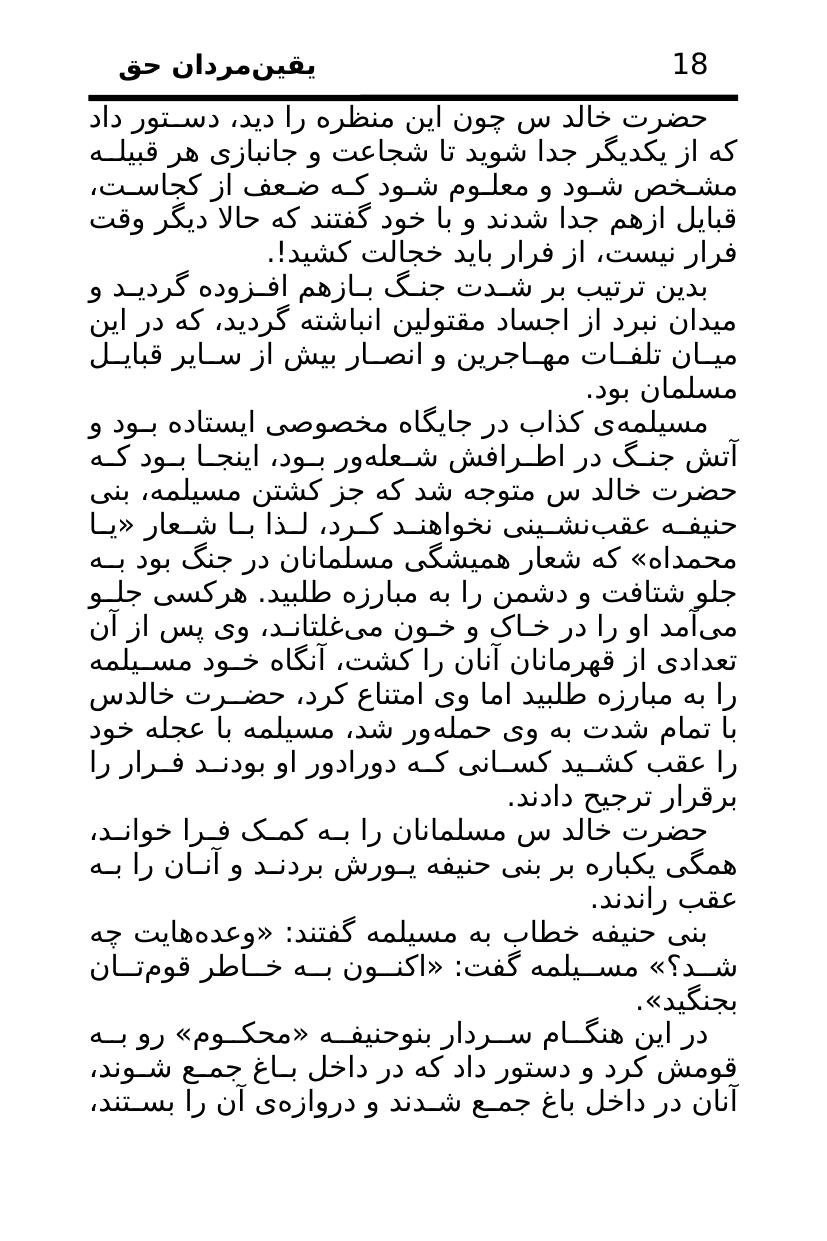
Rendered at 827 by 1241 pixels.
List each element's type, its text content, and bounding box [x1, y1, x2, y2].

text حضرت خالد س چون این منظره را دید، دستور داد که از یکدیگر جدا شوید تا شجاعت و جانبازی هر قبیله مشخص شود و معلوم شود که ضعف از کجاست، قبایل ازهم جدا شدند و با خود گفتند که حالا دیگر وقت فرار نیست، از فرار باید خجالت کشید!. [89, 100, 738, 270]
text بدین ترتیب بر شدت جنگ بازهم افزوده گردید و میدان نبرد از اجساد مقتولین انباشته گردید، که در این میان تلفات مهاجرین و انصار بیش از سایر قبایل مسلمان بود. [89, 270, 738, 406]
text مسیلمه‌ی کذاب در جایگاه مخصوصی ایستاده بود و آتش جنگ در اطرافش شعله‌ور بود، اینجا بود که حضرت خالد س متوجه شد که جز کشتن مسیلمه، بنی حنیفه عقب‌نشینی نخواهند کرد، لذا با شعار «یا محمداه» که شعار همیشگی مسلمانان در جنگ بود به جلو شتافت و دشمن را به مبارزه طلبید. هرکسی جلو می‌آمد او را در خاک و خون می‌غلتاند، وی پس از آن تعدادی از قهرمانان آنان را کشت، آنگاه خود مسیلمه را به مبارزه طلبید اما وی امتناع کرد، حضرت خالدس با تمام شدت به وی حمله‌ور شد، مسیلمه با عجله خود را عقب کشید کسانی که دورادور او بودند فرار را برقرار ترجیح دادند. [89, 406, 738, 813]
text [89, 1017, 738, 1119]
text حضرت خالد س مسلمانان را به کمک فرا خواند، همگی یکباره بر بنی حنیفه یورش بردند و آنان را به عقب راندند. [89, 813, 738, 915]
text بنی حنیفه خطاب به مسیلمه گفتند: «وعده‌هایت چه شد؟» مسیلمه گفت: «اکنون به خاطر قوم‌تان بجنگید». [89, 915, 738, 1017]
